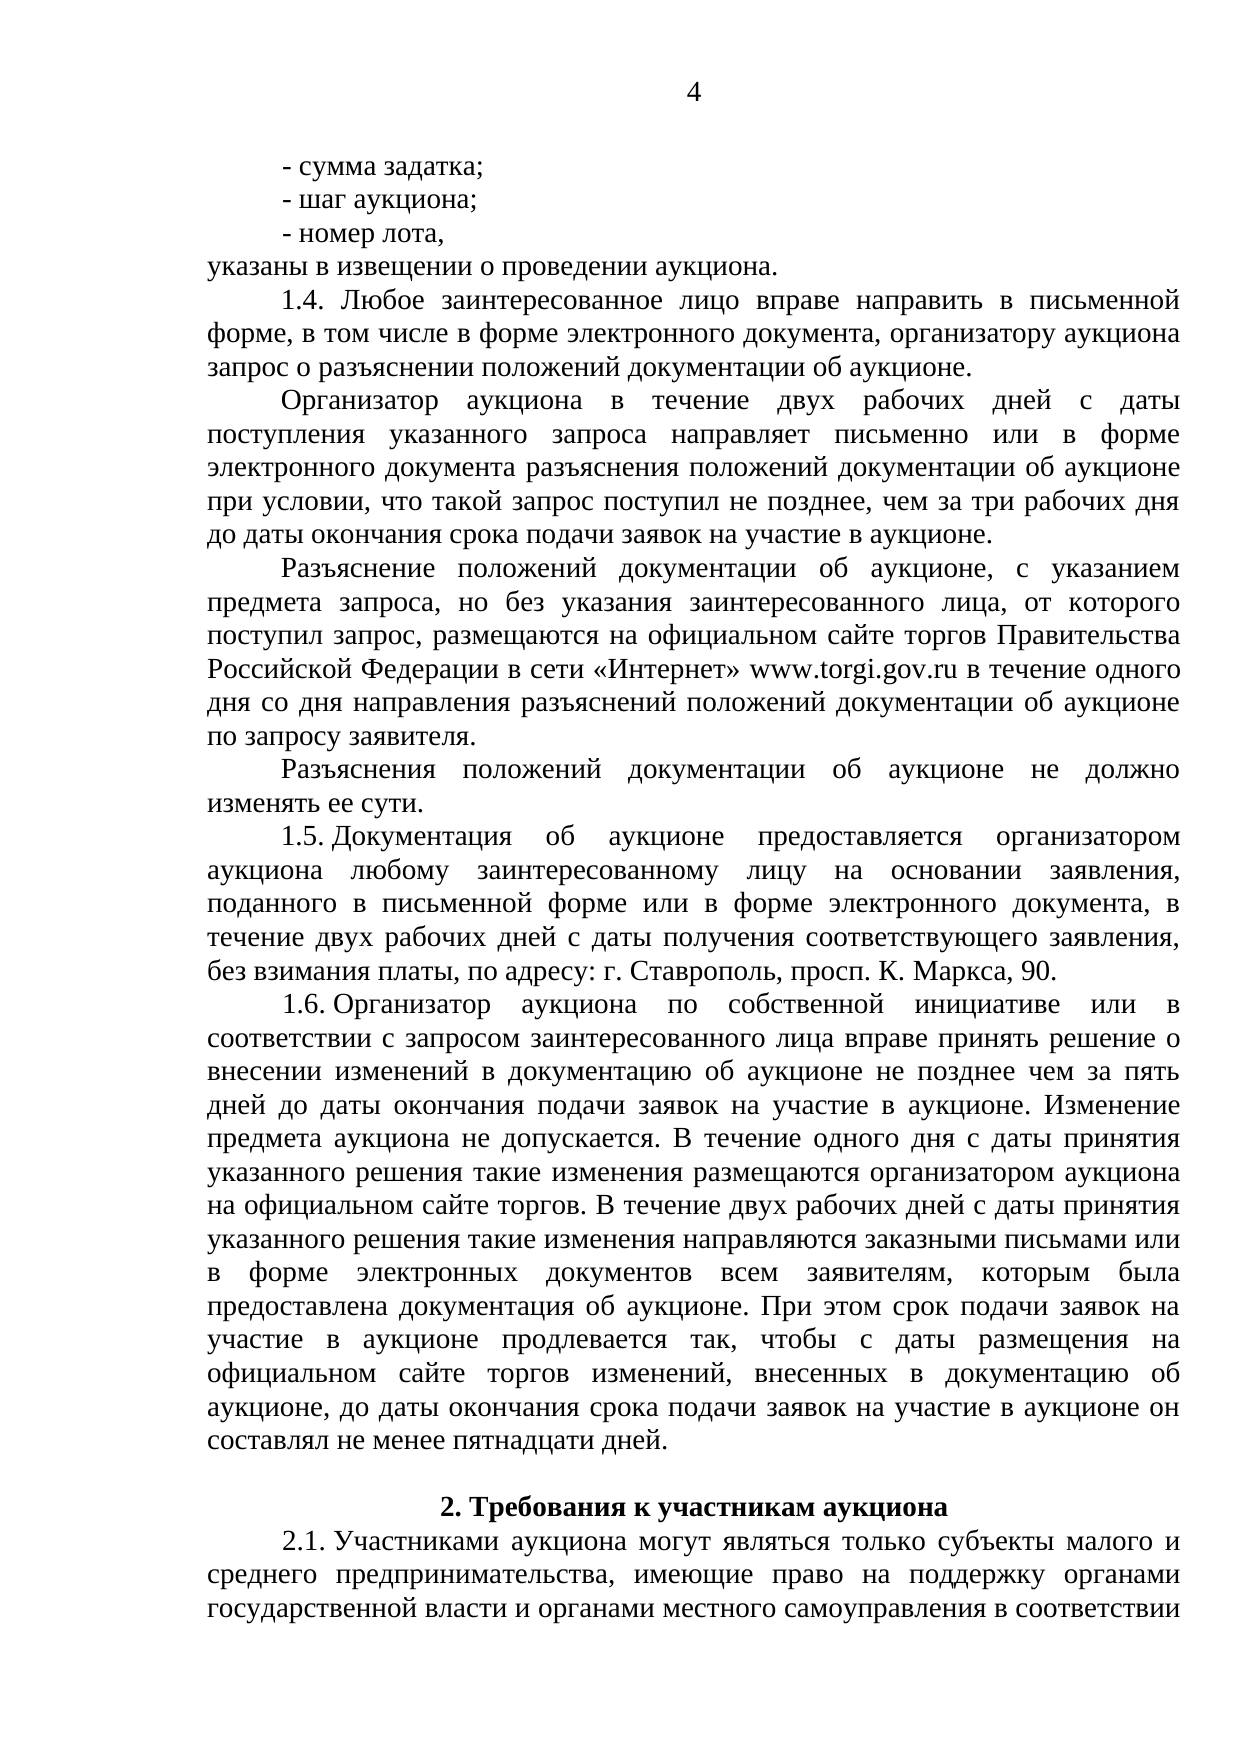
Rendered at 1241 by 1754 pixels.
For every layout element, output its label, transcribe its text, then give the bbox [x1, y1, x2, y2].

text 2. Требования к участникам аукциона [207, 1489, 1181, 1523]
text - сумма задатка; [163, 148, 1181, 181]
text 1.6. Организатор аукциона по собственной инициативе или в соответствии с запросом заинтересованного лица вправе принять решение о внесении изменений в документацию об аукционе не позднее чем за пять дней до даты окончания подачи заявок на участие в аукционе. Изменение предмета аукциона не допускается. В течение одного дня с даты принятия указанного решения такие изменения размещаются организатором аукциона на официальном сайте торгов. В течение двух рабочих дней с даты принятия указанного решения такие изменения направляются заказными письмами или в форме электронных документов всем заявителям, которым была предоставлена документация об аукционе. При этом срок подачи заявок на участие в аукционе продлевается так, чтобы с даты размещения на официальном сайте торгов изменений, внесенных в документацию об аукционе, до даты окончания срока подачи заявок на участие в аукционе он составлял не менее пятнадцати дней. [207, 986, 1181, 1456]
text 1.4. Любое заинтересованное лицо вправе направить в письменной форме, в том числе в форме электронного документа, организатору аукциона запрос о разъяснении положений документации об аукционе. [207, 282, 1181, 382]
text Разъяснения положений документации об аукционе не должно изменять ее сути. [207, 751, 1181, 818]
text указаны в извещении о проведении аукциона. [207, 248, 1181, 282]
text Разъяснение положений документации об аукционе, с указанием предмета запроса, но без указания заинтересованного лица, от которого поступил запрос, размещаются на официальном сайте торгов Правительства Российской Федерации в сети «Интернет» www.torgi.gov.ru в течение одного дня со дня направления разъяснений положений документации об аукционе по запросу заявителя. [207, 550, 1181, 751]
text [207, 1523, 1181, 1623]
text - номер лота, [207, 215, 1181, 248]
text Организатор аукциона в течение двух рабочих дней с даты поступления указанного запроса направляет письменно или в форме электронного документа разъяснения положений документации об аукционе при условии, что такой запрос поступил не позднее, чем за три рабочих дня до даты окончания срока подачи заявок на участие в аукционе. [207, 382, 1181, 550]
text - шаг аукциона; [207, 181, 1181, 215]
text 1.5. Документация об аукционе предоставляется организатором аукциона любому заинтересованному лицу на основании заявления, поданного в письменной форме или в форме электронного документа, в течение двух рабочих дней с даты получения соответствующего заявления, без взимания платы, по адресу: г. Ставрополь, просп. К. Маркса, 90. [207, 818, 1181, 986]
